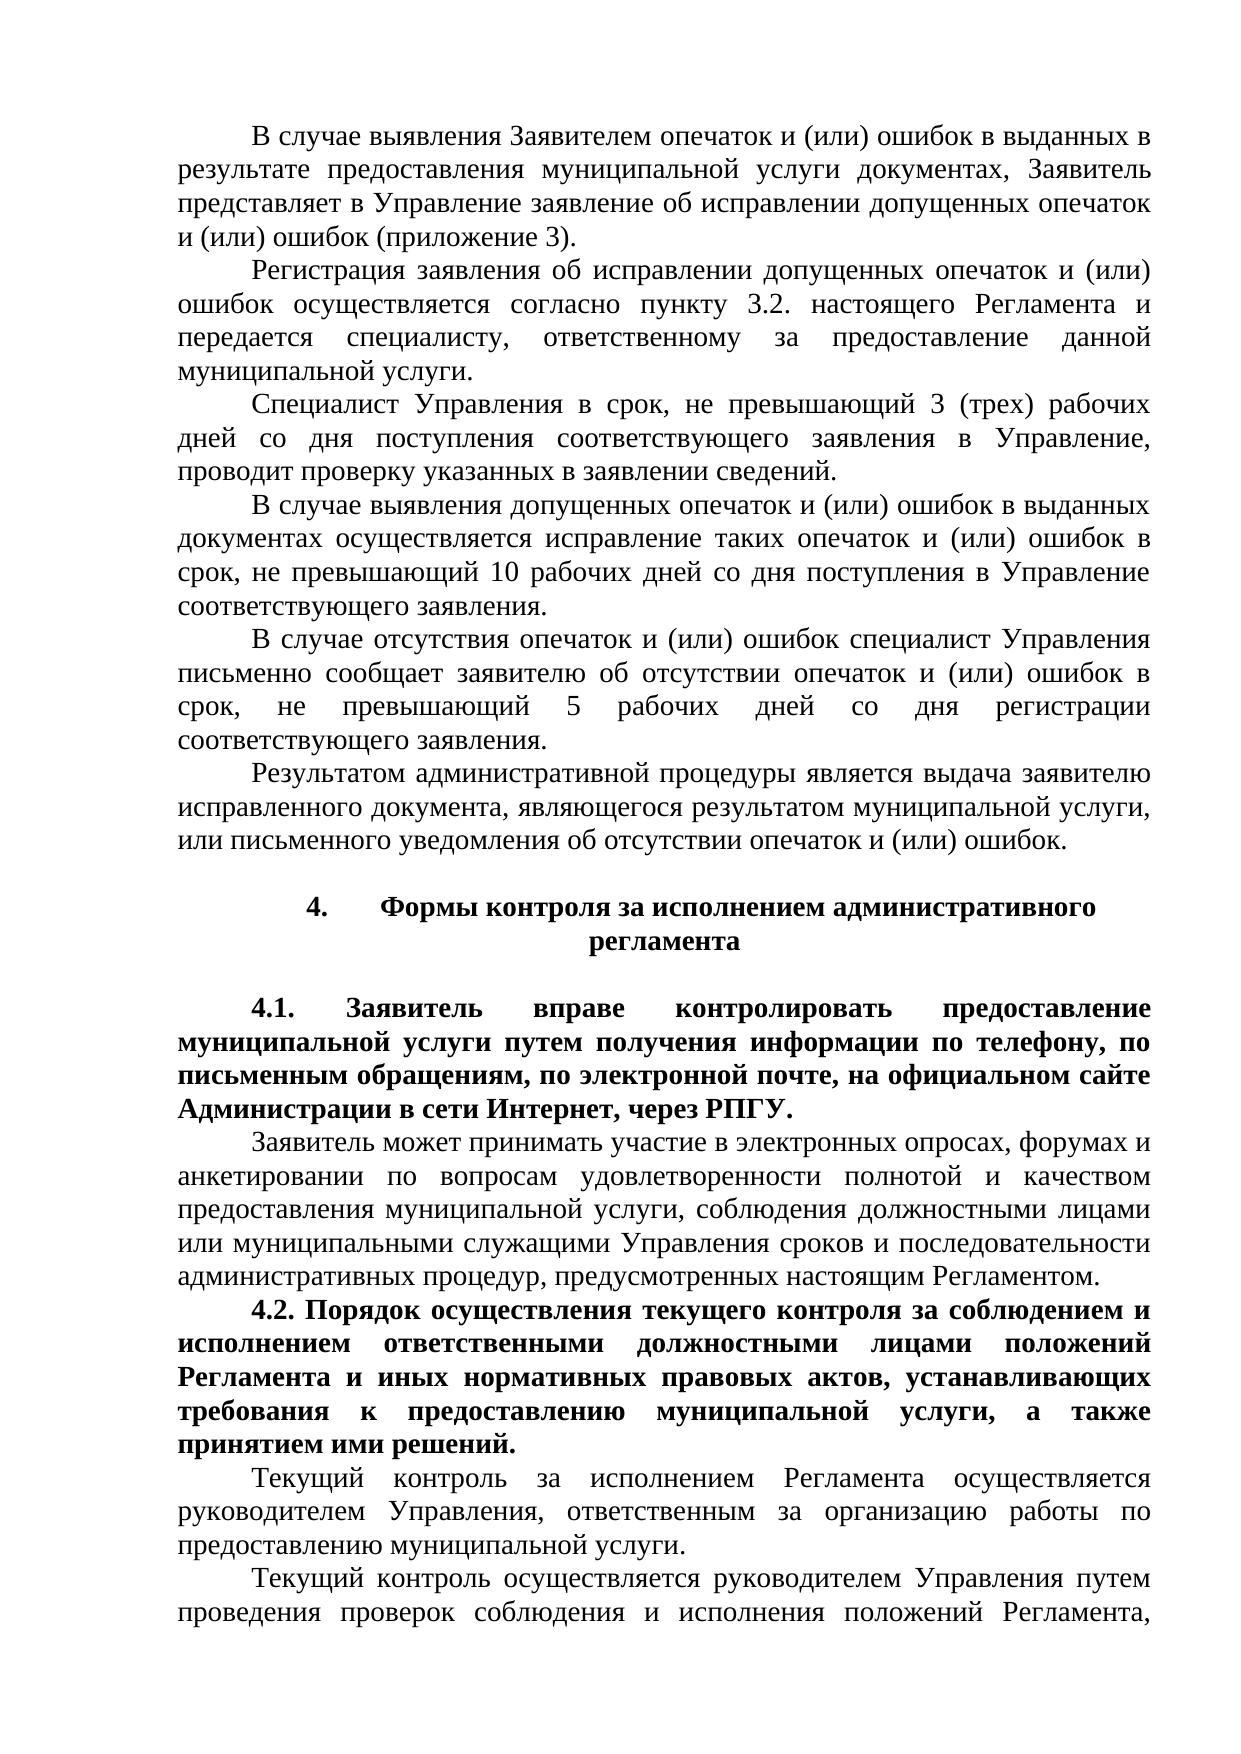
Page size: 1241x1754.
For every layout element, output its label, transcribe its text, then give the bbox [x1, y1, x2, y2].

text В случае выявления Заявителем опечаток и (или) ошибок в выданных в результате предоставления муниципальной услуги документах, Заявитель представляет в Управление заявление об исправлении допущенных опечаток и (или) ошибок (приложение 3). [177, 118, 1152, 252]
text В случае выявления допущенных опечаток и (или) ошибок в выданных документах осуществляется исправление таких опечаток и (или) ошибок в срок, не превышающий 10 рабочих дней со дня поступления в Управление соответствующего заявления. [177, 487, 1152, 621]
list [177, 1560, 1152, 1627]
list Текущий контроль за исполнением Регламента осуществляется руководителем Управления, ответственным за организацию работы по предоставлению муниципальной услуги. [177, 1460, 1152, 1560]
list Заявитель вправе контролировать предоставление муниципальной услуги путем получения информации по телефону, по письменным обращениям, по электронной почте, на официальном сайте Администрации в сети Интернет, через РПГУ. [177, 990, 1152, 1124]
text Результатом административной процедуры является выдача заявителю исправленного документа, являющегося результатом муниципальной услуги, или письменного уведомления об отсутствии опечаток и (или) ошибок. [177, 755, 1152, 856]
text Регистрация заявления об исправлении допущенных опечаток и (или) ошибок осуществляется согласно пункту 3.2. настоящего Регламента и передается специалисту, ответственному за предоставление данной муниципальной услуги. [177, 252, 1152, 386]
text Специалист Управления в срок, не превышающий 3 (трех) рабочих дней со дня поступления соответствующего заявления в Управление, проводит проверку указанных в заявлении сведений. [177, 386, 1152, 487]
text В случае отсутствия опечаток и (или) ошибок специалист Управления письменно сообщает заявителю об отсутствии опечаток и (или) ошибок в срок, не превышающий 5 рабочих дней со дня регистрации соответствующего заявления. [177, 621, 1152, 755]
text Заявитель может принимать участие в электронных опросах, форумах и анкетировании по вопросам удовлетворенности полнотой и качеством предоставления муниципальной услуги, соблюдения должностными лицами или муниципальными служащими Управления сроков и последовательности административных процедур, предусмотренных настоящим Регламентом. [177, 1124, 1152, 1292]
list Формы контроля за исполнением административного регламента [177, 889, 1152, 957]
text 4.2. Порядок осуществления текущего контроля за соблюдением и исполнением ответственными должностными лицами положений Регламента и иных нормативных правовых актов, устанавливающих требования к предоставлению муниципальной услуги, а также принятием ими решений. [177, 1292, 1152, 1460]
